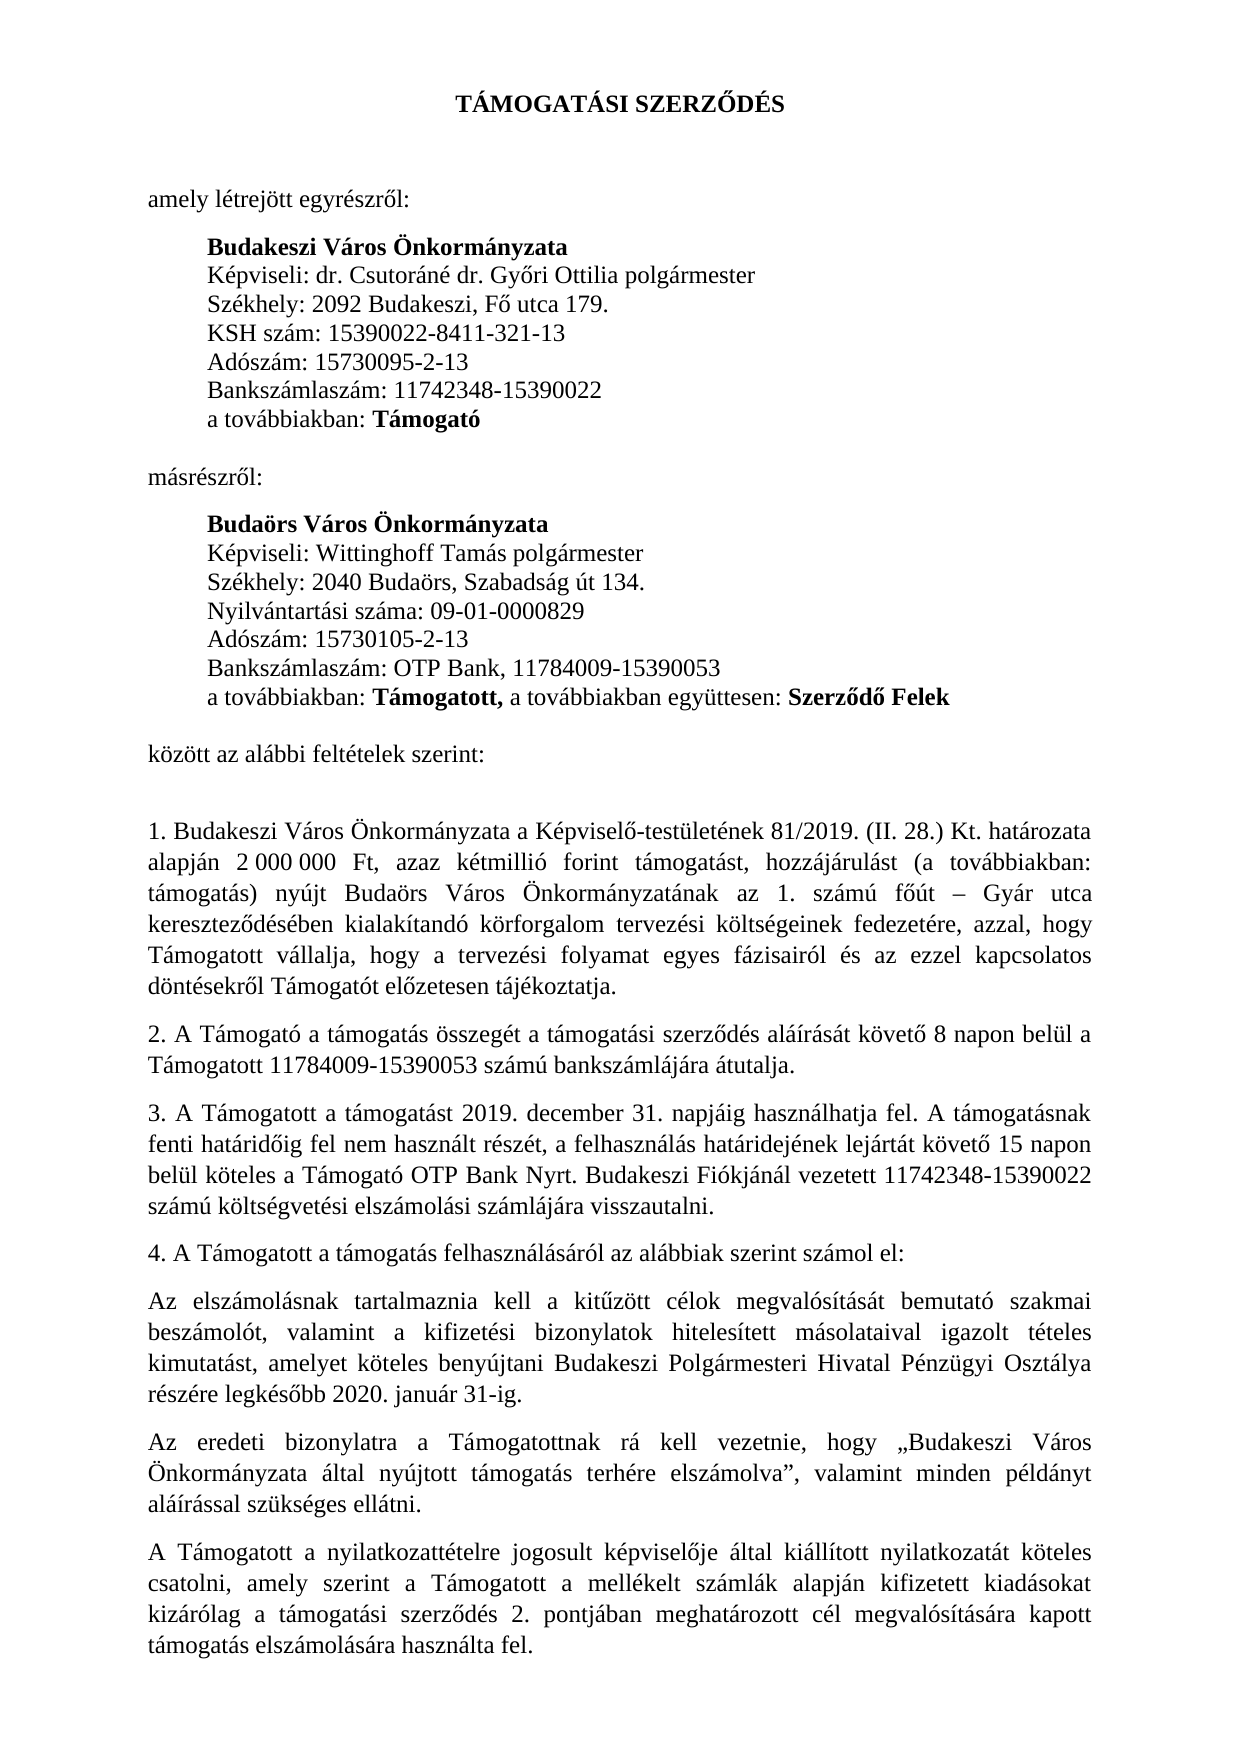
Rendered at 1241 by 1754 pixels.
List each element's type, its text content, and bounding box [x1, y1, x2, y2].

text amely létrejött egyrészről: [148, 184, 1092, 213]
text a továbbiakban: Támogatott, a továbbiakban együttesen: Szerződő Felek [148, 682, 1092, 711]
text A Támogatott a nyilatkozattételre jogosult képviselője által kiállított nyilatkozatát köteles csatolni, amely szerint a Támogatott a mellékelt számlák alapján kifizetett kiadásokat kizárólag a támogatási szerződés 2. pontjában meghatározott cél megvalósítására kapott támogatás elszámolására használta fel. [148, 1537, 1092, 1659]
text Az elszámolásnak tartalmaznia kell a kitűzött célok megvalósítását bemutató szakmai beszámolót, valamint a kifizetési bizonylatok hitelesített másolataival igazolt tételes kimutatást, amelyet köteles benyújtani Budakeszi Polgármesteri Hivatal Pénzügyi Osztálya részére legkésőbb 2020. január 31-ig. [148, 1286, 1092, 1408]
text Támogatott a támogatás felhasználásáról az alábbiak szerint számol el: [148, 1238, 1092, 1267]
text Székhely: 2040 Budaörs, Szabadság út 134. [148, 567, 1092, 596]
text Bankszámlaszám: 11742348-15390022 [148, 376, 1092, 404]
text Bankszámlaszám: OTP Bank, 11784009-15390053 [148, 653, 1092, 682]
text Az eredeti bizonylatra a Támogatottnak rá kell vezetnie, hogy „Budakeszi Város Önkormányzata által nyújtott támogatás terhére elszámolva”, valamint minden példányt aláírással szükséges ellátni. [148, 1427, 1092, 1518]
text között az alábbi feltételek szerint: [148, 739, 1092, 768]
text Székhely: 2092 Budakeszi, Fő utca 179. [148, 289, 1092, 318]
text KSH szám: 15390022-8411-321-13 [148, 318, 1092, 347]
text Budakeszi Város Önkormányzata [148, 232, 1092, 261]
text Nyilvántartási száma: 09-01-0000829 [148, 596, 1092, 624]
text TÁMOGATÁSI SZERZŐDÉS [148, 89, 1092, 117]
text Képviseli: Wittinghoff Tamás polgármester [148, 538, 1092, 567]
text Adószám: 15730105-2-13 [148, 624, 1092, 653]
text Adószám: 15730095-2-13 [148, 347, 1092, 376]
text másrészről: [148, 462, 1092, 491]
text 1. Budakeszi Város Önkormányzata a Képviselő-testületének 81/2019. (II. 28.) Kt. határozata alapján , azaz kétmillió forint támogatást, hozzájárulást (a továbbiakban: támogatás) nyújt Budaörs Város Önkormányzatának az 1. számú főút – Gyár utca kereszteződésében kialakítandó körforgalom tervezési költségeinek fedezetére, azzal, hogy Támogatott vállalja, hogy a tervezési folyamat egyes fázisairól és az ezzel kapcsolatos döntésekről Támogatót előzetesen tájékoztatja. [148, 816, 1092, 1000]
text Budaörs Város Önkormányzata [148, 509, 1092, 538]
text Támogató a támogatás összegét a támogatási szerződés aláírását követő 8 napon belül a Támogatott 11784009-15390053 számú bankszámlájára átutalja. [148, 1019, 1092, 1079]
text Támogatott a támogatást 2019. december 31. napjáig használhatja fel. A támogatásnak fenti határidőig fel nem használt részét, a felhasználás határidejének lejártát követő 15 napon belül köteles a Támogató OTP Bank Nyrt. Budakeszi Fiókjánál vezetett 11742348-15390022 számú költségvetési elszámolási számlájára visszautalni. [148, 1098, 1092, 1219]
text a továbbiakban: Támogató [148, 404, 1092, 433]
text Képviseli: dr. Csutoráné dr. Győri Ottilia polgármester [148, 261, 1092, 289]
